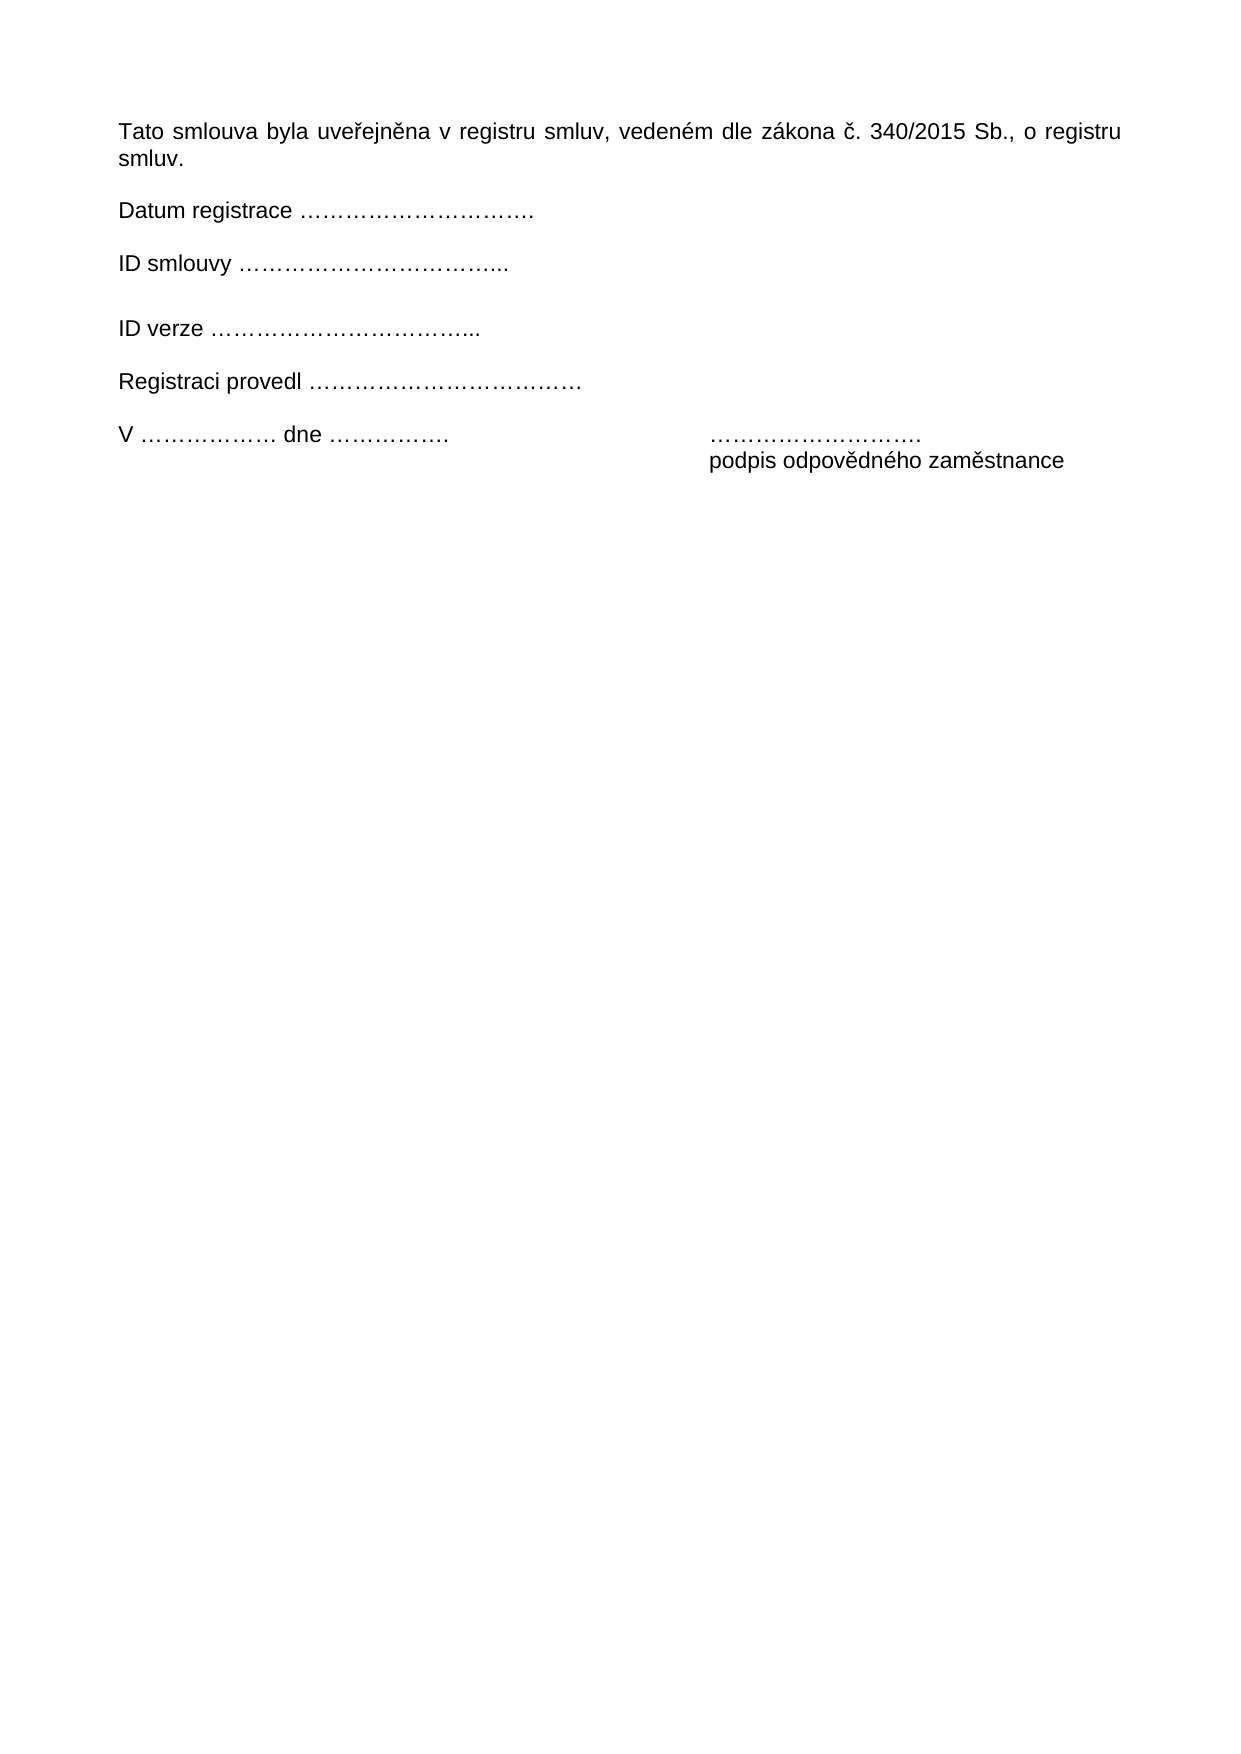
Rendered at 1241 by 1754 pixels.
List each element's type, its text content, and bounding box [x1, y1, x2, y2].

text ID smlouvy ……………………………... [118, 250, 1122, 276]
text ID verze ……………………………... [118, 315, 1122, 341]
text Datum registrace …………………………. [118, 197, 1122, 223]
text V ……………… dne ……………. ………………………. [118, 421, 1122, 447]
text podpis odpovědného zaměstnance [118, 447, 1122, 473]
text Registraci provedl ……………………………… [118, 368, 1122, 394]
text Tato smlouva byla uveřejněna v registru smluv, vedeném dle zákona č. 340/2015 Sb., o registru smluv. [118, 118, 1122, 171]
